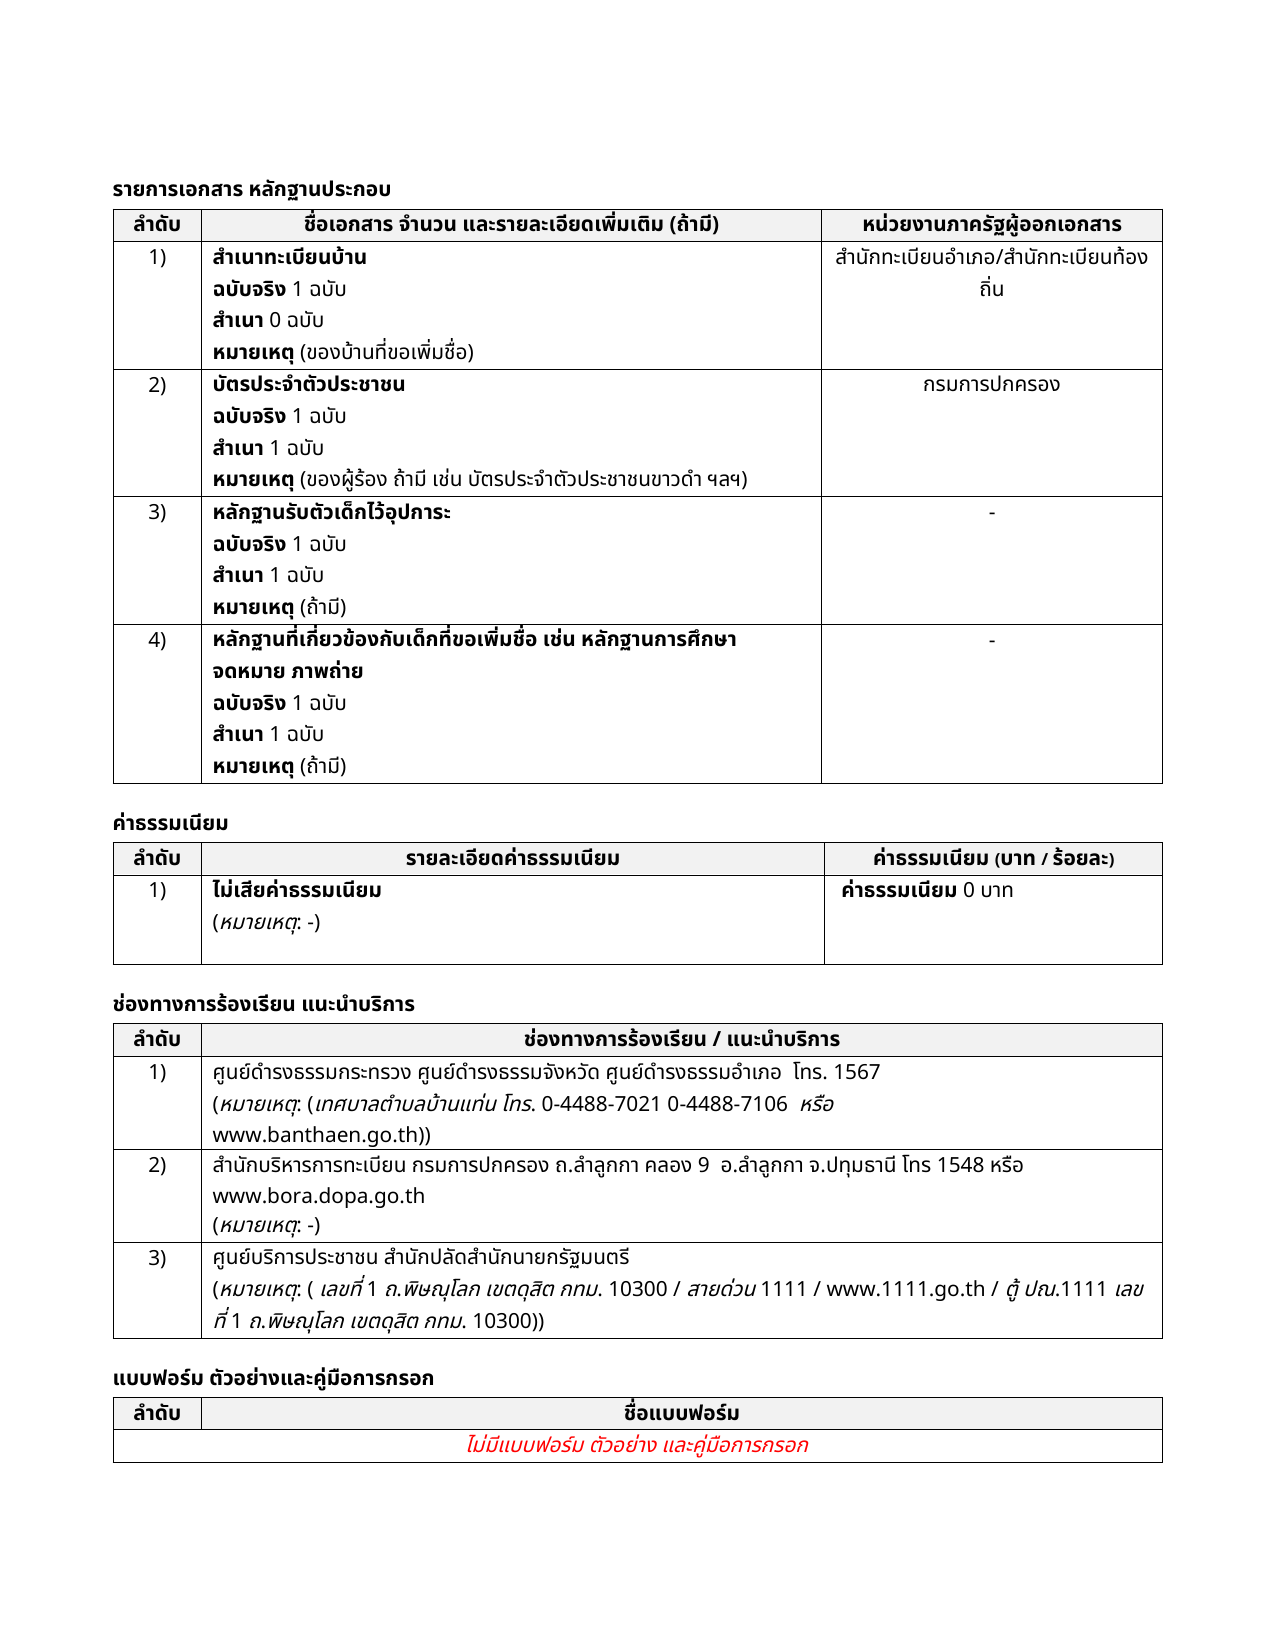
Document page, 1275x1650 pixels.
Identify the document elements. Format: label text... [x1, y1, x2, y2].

table_cell 1) [114, 876, 201, 964]
table_cell 1) [114, 242, 201, 369]
table_header ลำดับ [114, 843, 201, 874]
table_header ลำดับ [114, 1024, 201, 1056]
text แบบฟอร์ม ตัวอย่างและคู่มือการกรอก [112, 1363, 1162, 1394]
table_cell - [822, 497, 1162, 624]
table_header ลำดับ [114, 1398, 201, 1429]
table_cell สำนักบริหารการทะเบียน กรมการปกครอง ถ.ลำลูกกา คลอง 9 อ.ลำลูกกา จ.ปทุมธานี โทร 1548 หรือ www.bora.dopa.go.th (หมายเหตุ: -) [202, 1150, 1162, 1242]
table_cell - [822, 625, 1162, 783]
table_header ค่าธรรมเนียม (บาท / ร้อยละ) [825, 843, 1162, 874]
table_cell ไม่เสียค่าธรรมเนียม (หมายเหตุ: -) [202, 876, 824, 964]
table_cell 3) [114, 1243, 201, 1337]
table_cell 1) [114, 1057, 201, 1149]
table_cell หลักฐานรับตัวเด็กไว้อุปการะ ฉบับจริง 1 ฉบับ สำเนา 1 ฉบับ (ถ้ามี) [202, 497, 821, 624]
table_header หน่วยงานภาครัฐผู้ออกเอกสาร [822, 210, 1162, 241]
text รายการเอกสาร หลักฐานประกอบ [112, 174, 1162, 206]
text ช่องทางการร้องเรียน แนะนำบริการ [112, 989, 1162, 1021]
table_cell สำเนาทะเบียนบ้าน ฉบับจริง 1 ฉบับ สำเนา 0 ฉบับ (ของบ้านที่ขอเพิ่มชื่อ) [202, 242, 821, 369]
table_cell 2) [114, 370, 201, 496]
table_cell ค่าธรรมเนียม 0 บาท [825, 876, 1162, 964]
table_cell บัตรประจำตัวประชาชน ฉบับจริง 1 ฉบับ สำเนา 1 ฉบับ (ของผู้ร้อง ถ้ามี เช่น บัตรประจำตัวประชาชนขาวดำ ฯลฯ) [202, 370, 821, 496]
table_cell ไม่มีแบบฟอร์ม ตัวอย่าง และคู่มือการกรอก [114, 1430, 1162, 1462]
table_cell 4) [114, 625, 201, 783]
table_header ลำดับ [114, 210, 201, 241]
table_header ชื่อเอกสาร จำนวน และรายละเอียดเพิ่มเติม (ถ้ามี) [202, 210, 821, 241]
table_cell 3) [114, 497, 201, 624]
table_cell สำนักทะเบียนอำเภอ/สำนักทะเบียนท้องถิ่น [822, 242, 1162, 369]
table_cell หลักฐานที่เกี่ยวข้องกับเด็กที่ขอเพิ่มชื่อ เช่น หลักฐานการศึกษา จดหมาย ภาพถ่าย ฉบับจริง 1 ฉบับ สำเนา 1 ฉบับ (ถ้ามี) [202, 625, 821, 783]
table_header รายละเอียดค่าธรรมเนียม [202, 843, 824, 874]
table_header ชื่อแบบฟอร์ม [202, 1398, 1162, 1429]
table_cell ศูนย์ดำรงธรรมกระทรวง ศูนย์ดำรงธรรมจังหวัด ศูนย์ดำรงธรรมอำเภอ โทร. 1567 (หมายเหตุ: (เทศบาลตำบลบ้านแท่น โทร. 0-4488-7021 0-4488-7106 หรือ www.banthaen.go.th)) [202, 1057, 1162, 1149]
table_cell กรมการปกครอง [822, 370, 1162, 496]
text ค่าธรรมเนียม [112, 808, 1162, 839]
table_header ช่องทางการร้องเรียน / แนะนำบริการ [202, 1024, 1162, 1056]
table_cell ศูนย์บริการประชาชน สำนักปลัดสำนักนายกรัฐมนตรี (หมายเหตุ: ( เลขที่ 1 ถ.พิษณุโลก เขตดุสิต กทม. 10300 / สายด่วน 1111 / www.1111.go.th / ตู้ ปณ.1111 เลขที่ 1 ถ.พิษณุโลก เขตดุสิต กทม. 10300)) [202, 1243, 1162, 1337]
table_cell 2) [114, 1150, 201, 1242]
